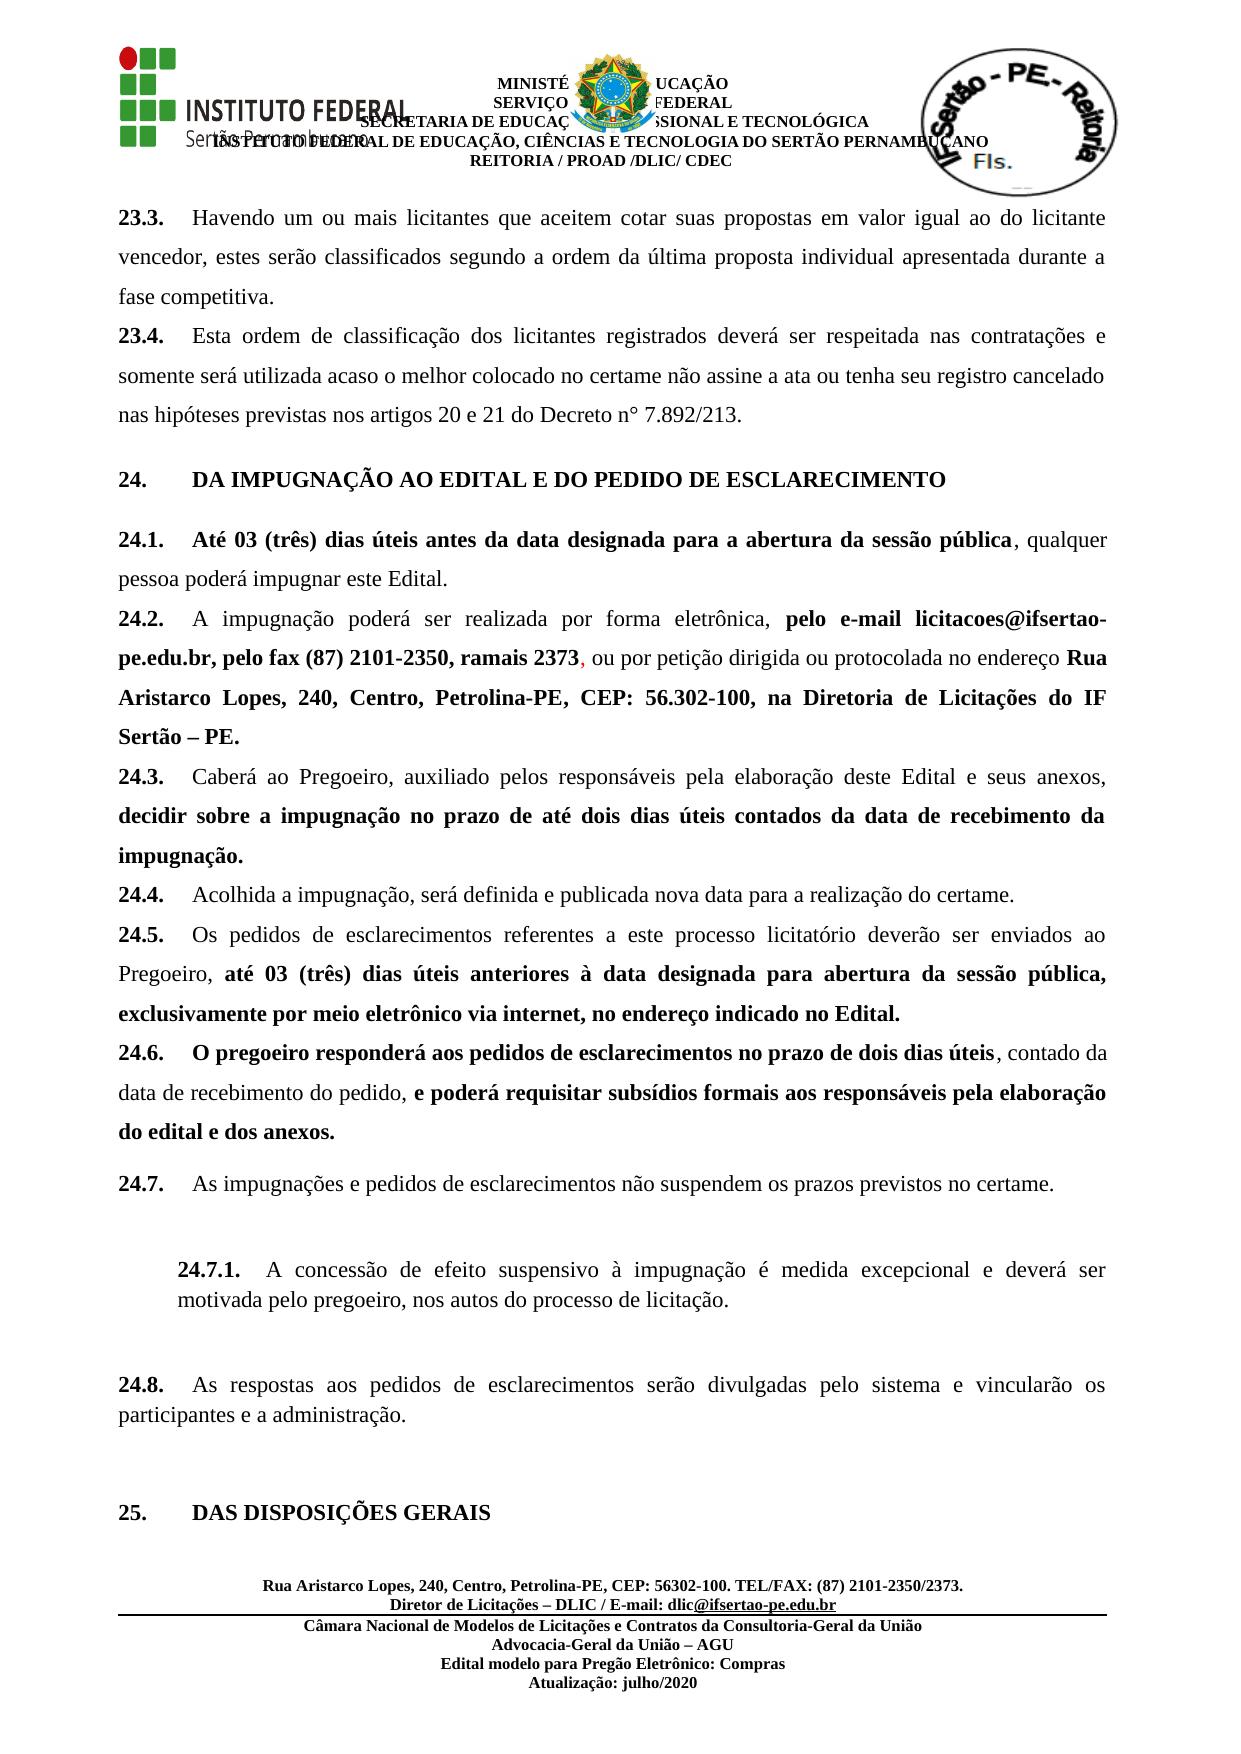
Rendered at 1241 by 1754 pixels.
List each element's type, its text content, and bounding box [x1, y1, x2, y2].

list A concessão de efeito suspensivo à impugnação é medida excepcional e deverá ser motivada pelo pregoeiro, nos autos do processo de licitação. [177, 1256, 1107, 1312]
text DAS DISPOSIÇÕES GERAIS [118, 1499, 1107, 1526]
picture [222, 139, 228, 147]
list Até 03 (três) dias úteis antes da data designada para a abertura da sessão pública, qualquer pessoa poderá impugnar este Edital. [118, 526, 1107, 592]
picture [334, 137, 339, 146]
list O pregoeiro responderá aos pedidos de esclarecimentos no prazo de dois dias úteis, contado da data de recebimento do pedido, e poderá requisitar subsídios formais aos responsáveis pela elaboração do edital e dos anexos. [118, 1039, 1107, 1144]
picture [910, 35, 1128, 204]
list Os pedidos de esclarecimentos referentes a este processo licitatório deverão ser enviados ao Pregoeiro, até 03 (três) dias úteis anteriores à data designada para abertura da sessão pública, exclusivamente por meio eletrônico via internet, no endereço indicado no Edital. [118, 921, 1107, 1026]
list As impugnações e pedidos de esclarecimentos não suspendem os prazos previstos no certame. [118, 1170, 1107, 1197]
list As respostas aos pedidos de esclarecimentos serão divulgadas pelo sistema e vincularão os participantes e a administração. [118, 1371, 1107, 1428]
picture [396, 137, 401, 146]
picture [296, 137, 301, 146]
picture [570, 54, 656, 133]
list Caberá ao Pregoeiro, auxiliado pelos responsáveis pela elaboração deste Edital e seus anexos, decidir sobre a impugnação no prazo de até dois dias úteis contados da data de recebimento da impugnação. [118, 763, 1107, 868]
list Acolhida a impugnação, será definida e publicada nova data para a realização do certame. [118, 881, 1107, 908]
list Havendo um ou mais licitantes que aceitem cotar suas propostas em valor igual ao do licitante vencedor, estes serão classificados segundo a ordem da última proposta individual apresentada durante a fase competitiva. [118, 204, 1107, 309]
picture [265, 137, 272, 147]
text DA IMPUGNAÇÃO AO EDITAL E DO PEDIDO DE ESCLARECIMENTO [118, 466, 1107, 492]
list Esta ordem de classificação dos licitantes registrados deverá ser respeitada nas contratações e somente será utilizada acaso o melhor colocado no certame não assine a ata ou tenha seu registro cancelado nas hipóteses previstas nos artigos 20 e 21 do Decreto n° 7.892/213. [118, 322, 1107, 427]
list A impugnação poderá ser realizada por forma eletrônica, pelo e-mail licitacoes@ifsertao-pe.edu.br, pelo fax (87) 2101-2350, ramais 2373, ou por petição dirigida ou protocolada no endereço Rua Aristarco Lopes, 240, Centro, Petrolina-PE, CEP: 56.302-100, na Diretoria de Licitações do IF Sertão – PE. [118, 605, 1107, 750]
picture [119, 46, 410, 147]
